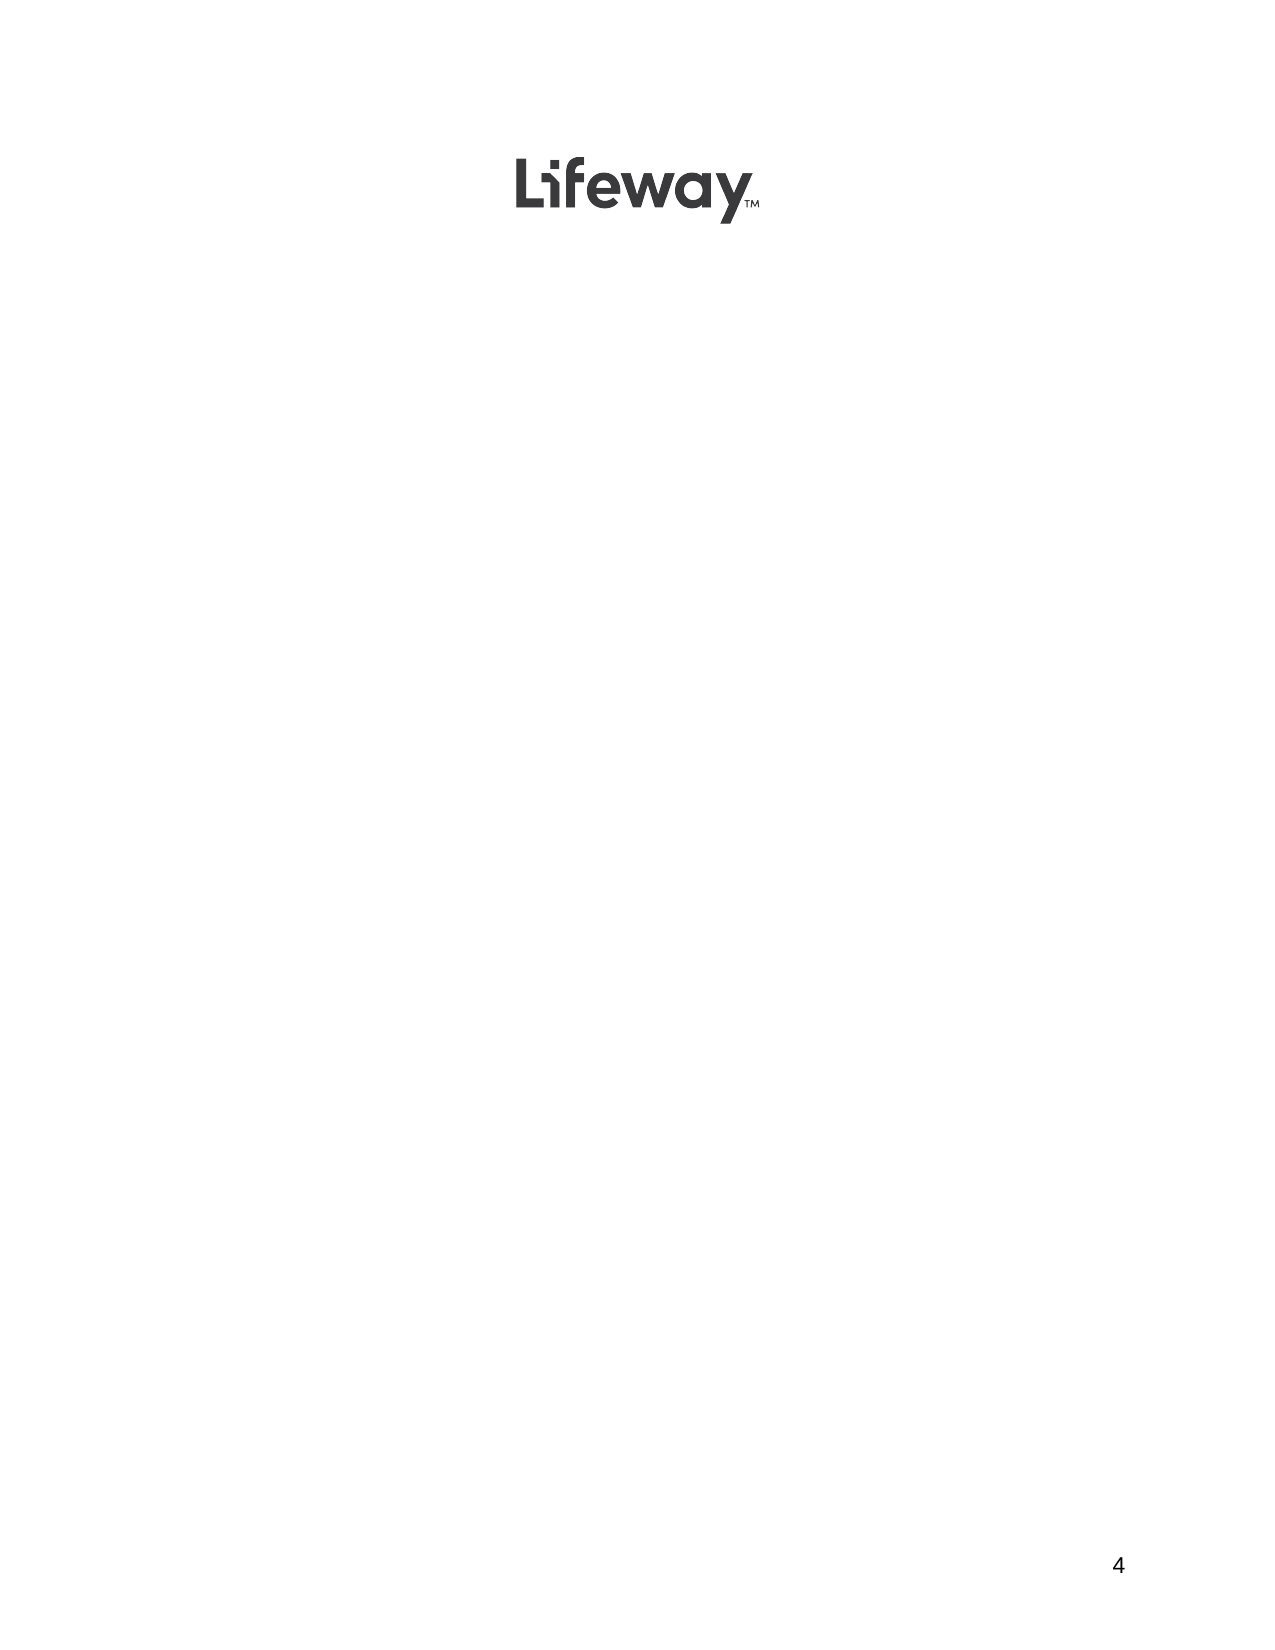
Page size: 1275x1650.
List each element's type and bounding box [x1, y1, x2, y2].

picture [514, 157, 762, 226]
